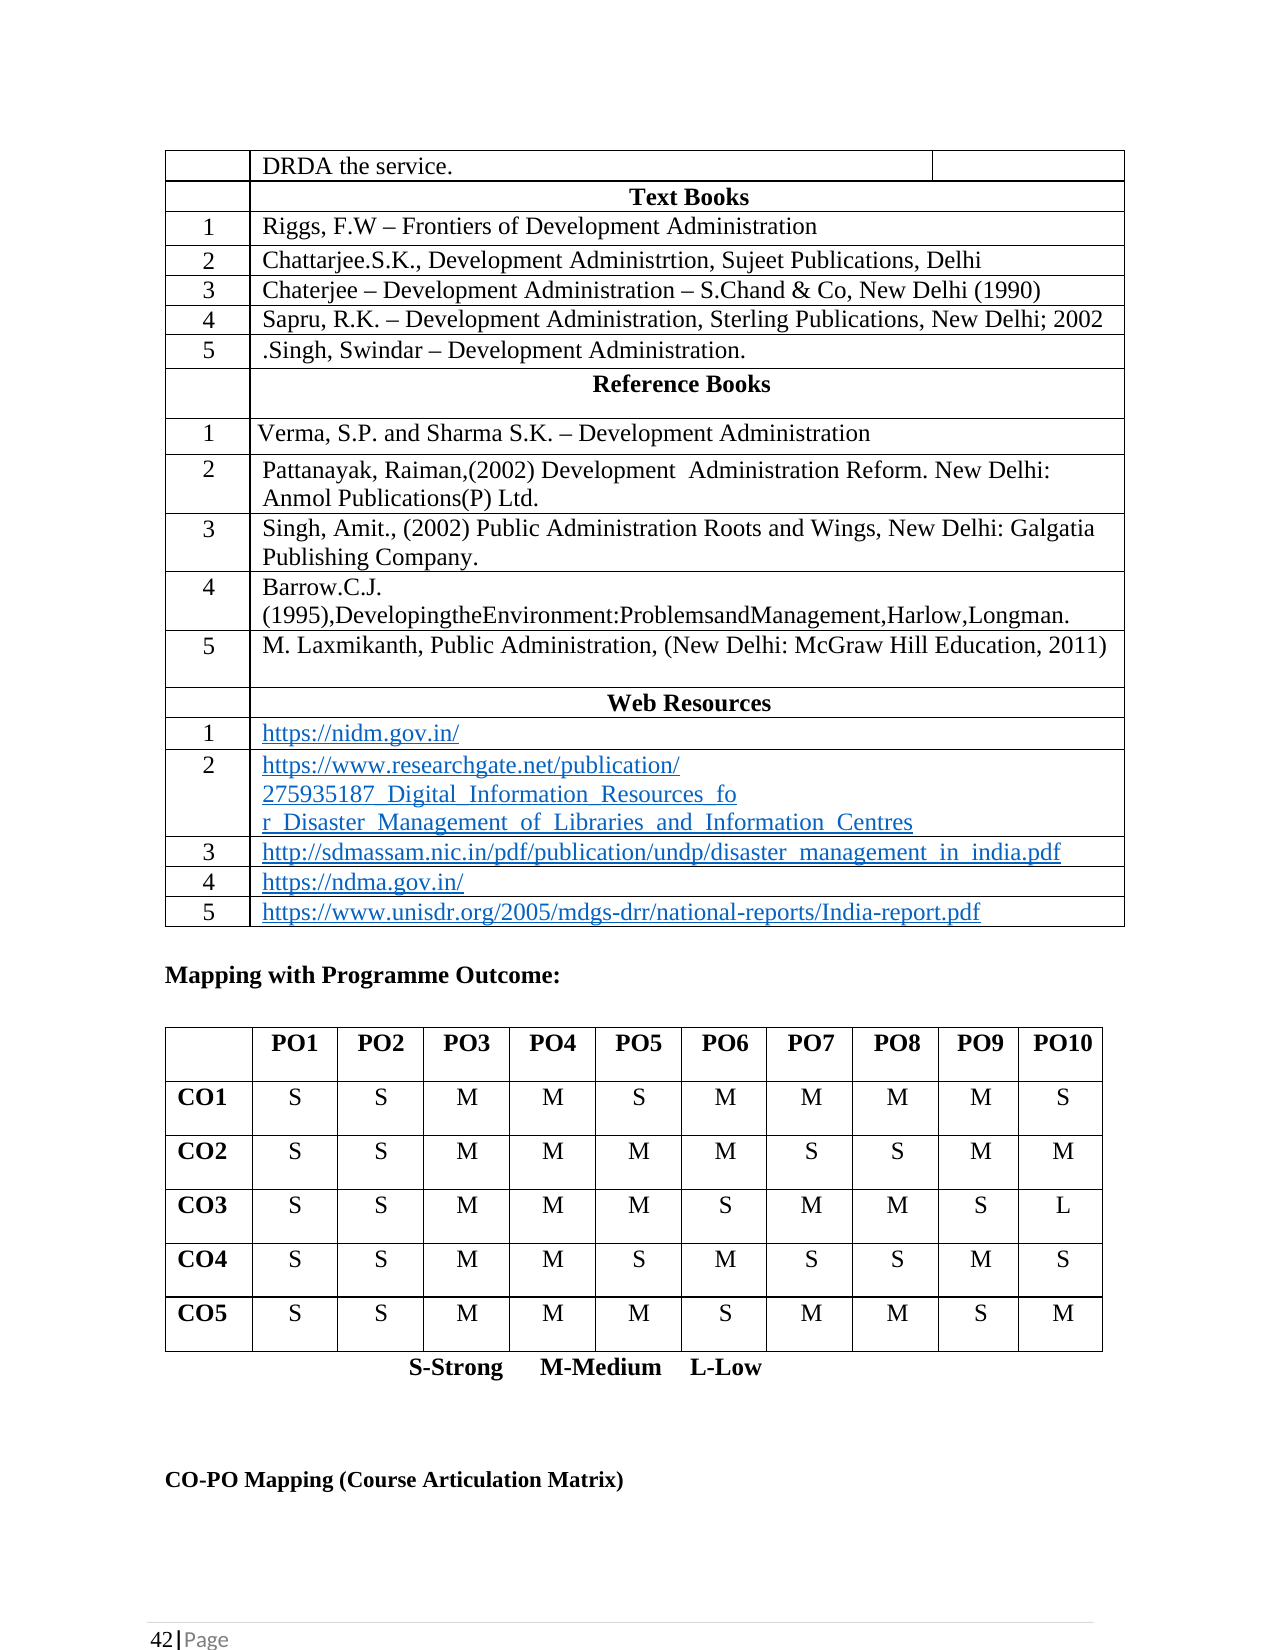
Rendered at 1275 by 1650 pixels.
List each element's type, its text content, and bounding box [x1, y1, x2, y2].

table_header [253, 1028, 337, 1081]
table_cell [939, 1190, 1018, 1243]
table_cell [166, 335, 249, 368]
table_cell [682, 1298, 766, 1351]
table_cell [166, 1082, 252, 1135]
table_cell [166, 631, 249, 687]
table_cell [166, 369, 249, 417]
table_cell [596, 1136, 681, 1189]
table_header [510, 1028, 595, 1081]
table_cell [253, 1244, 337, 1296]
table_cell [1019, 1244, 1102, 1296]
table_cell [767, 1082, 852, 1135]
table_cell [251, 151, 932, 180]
text S-Strong M-Medium L-Low [408, 1352, 1125, 1381]
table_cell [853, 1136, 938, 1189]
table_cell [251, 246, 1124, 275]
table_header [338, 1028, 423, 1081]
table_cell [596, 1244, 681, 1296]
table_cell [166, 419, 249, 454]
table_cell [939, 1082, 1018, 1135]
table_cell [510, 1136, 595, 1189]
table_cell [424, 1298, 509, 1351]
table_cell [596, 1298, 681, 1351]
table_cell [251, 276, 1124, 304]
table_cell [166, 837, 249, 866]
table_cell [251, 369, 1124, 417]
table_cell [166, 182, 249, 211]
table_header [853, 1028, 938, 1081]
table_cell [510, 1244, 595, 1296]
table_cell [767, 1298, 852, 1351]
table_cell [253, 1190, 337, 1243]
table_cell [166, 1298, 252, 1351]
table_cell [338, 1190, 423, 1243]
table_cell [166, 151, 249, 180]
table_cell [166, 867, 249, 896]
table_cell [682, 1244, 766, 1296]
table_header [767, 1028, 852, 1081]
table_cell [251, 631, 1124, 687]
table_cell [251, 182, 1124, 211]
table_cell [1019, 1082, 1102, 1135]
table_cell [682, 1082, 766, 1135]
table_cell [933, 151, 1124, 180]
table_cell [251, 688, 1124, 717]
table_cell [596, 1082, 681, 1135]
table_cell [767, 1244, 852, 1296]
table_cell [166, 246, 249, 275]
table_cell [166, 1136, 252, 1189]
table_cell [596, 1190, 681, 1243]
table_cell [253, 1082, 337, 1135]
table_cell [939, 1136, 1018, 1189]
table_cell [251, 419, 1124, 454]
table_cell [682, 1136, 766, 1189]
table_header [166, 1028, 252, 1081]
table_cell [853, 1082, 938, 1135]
text Mapping with Programme Outcome: [164, 960, 1125, 989]
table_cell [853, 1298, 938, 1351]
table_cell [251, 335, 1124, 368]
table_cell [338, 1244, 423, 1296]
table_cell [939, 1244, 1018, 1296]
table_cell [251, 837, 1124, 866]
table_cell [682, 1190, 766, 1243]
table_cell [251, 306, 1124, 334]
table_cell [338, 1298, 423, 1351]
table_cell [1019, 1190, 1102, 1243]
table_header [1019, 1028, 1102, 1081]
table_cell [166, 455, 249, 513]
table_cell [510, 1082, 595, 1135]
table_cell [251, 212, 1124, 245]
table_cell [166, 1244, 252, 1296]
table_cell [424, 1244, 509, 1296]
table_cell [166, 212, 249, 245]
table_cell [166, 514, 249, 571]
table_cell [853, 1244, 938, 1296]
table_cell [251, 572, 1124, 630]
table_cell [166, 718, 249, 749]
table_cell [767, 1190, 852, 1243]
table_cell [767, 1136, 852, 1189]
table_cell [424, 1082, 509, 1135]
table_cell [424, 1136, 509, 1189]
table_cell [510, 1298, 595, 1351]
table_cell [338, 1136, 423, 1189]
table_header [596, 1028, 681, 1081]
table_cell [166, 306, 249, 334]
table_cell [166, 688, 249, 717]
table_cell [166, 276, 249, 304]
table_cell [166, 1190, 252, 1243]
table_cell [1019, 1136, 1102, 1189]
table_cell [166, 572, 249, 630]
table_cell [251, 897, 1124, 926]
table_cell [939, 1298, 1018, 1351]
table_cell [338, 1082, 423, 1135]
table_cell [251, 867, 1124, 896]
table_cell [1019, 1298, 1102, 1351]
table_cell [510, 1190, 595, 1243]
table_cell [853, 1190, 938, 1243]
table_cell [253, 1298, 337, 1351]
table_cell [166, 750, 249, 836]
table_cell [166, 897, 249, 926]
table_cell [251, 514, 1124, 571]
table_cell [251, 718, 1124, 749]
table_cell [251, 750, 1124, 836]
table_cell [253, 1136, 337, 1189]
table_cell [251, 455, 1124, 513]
text CO-PO Mapping (Course Articulation Matrix) [164, 1466, 1125, 1493]
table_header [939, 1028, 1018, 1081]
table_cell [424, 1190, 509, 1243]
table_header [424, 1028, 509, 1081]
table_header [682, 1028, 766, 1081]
